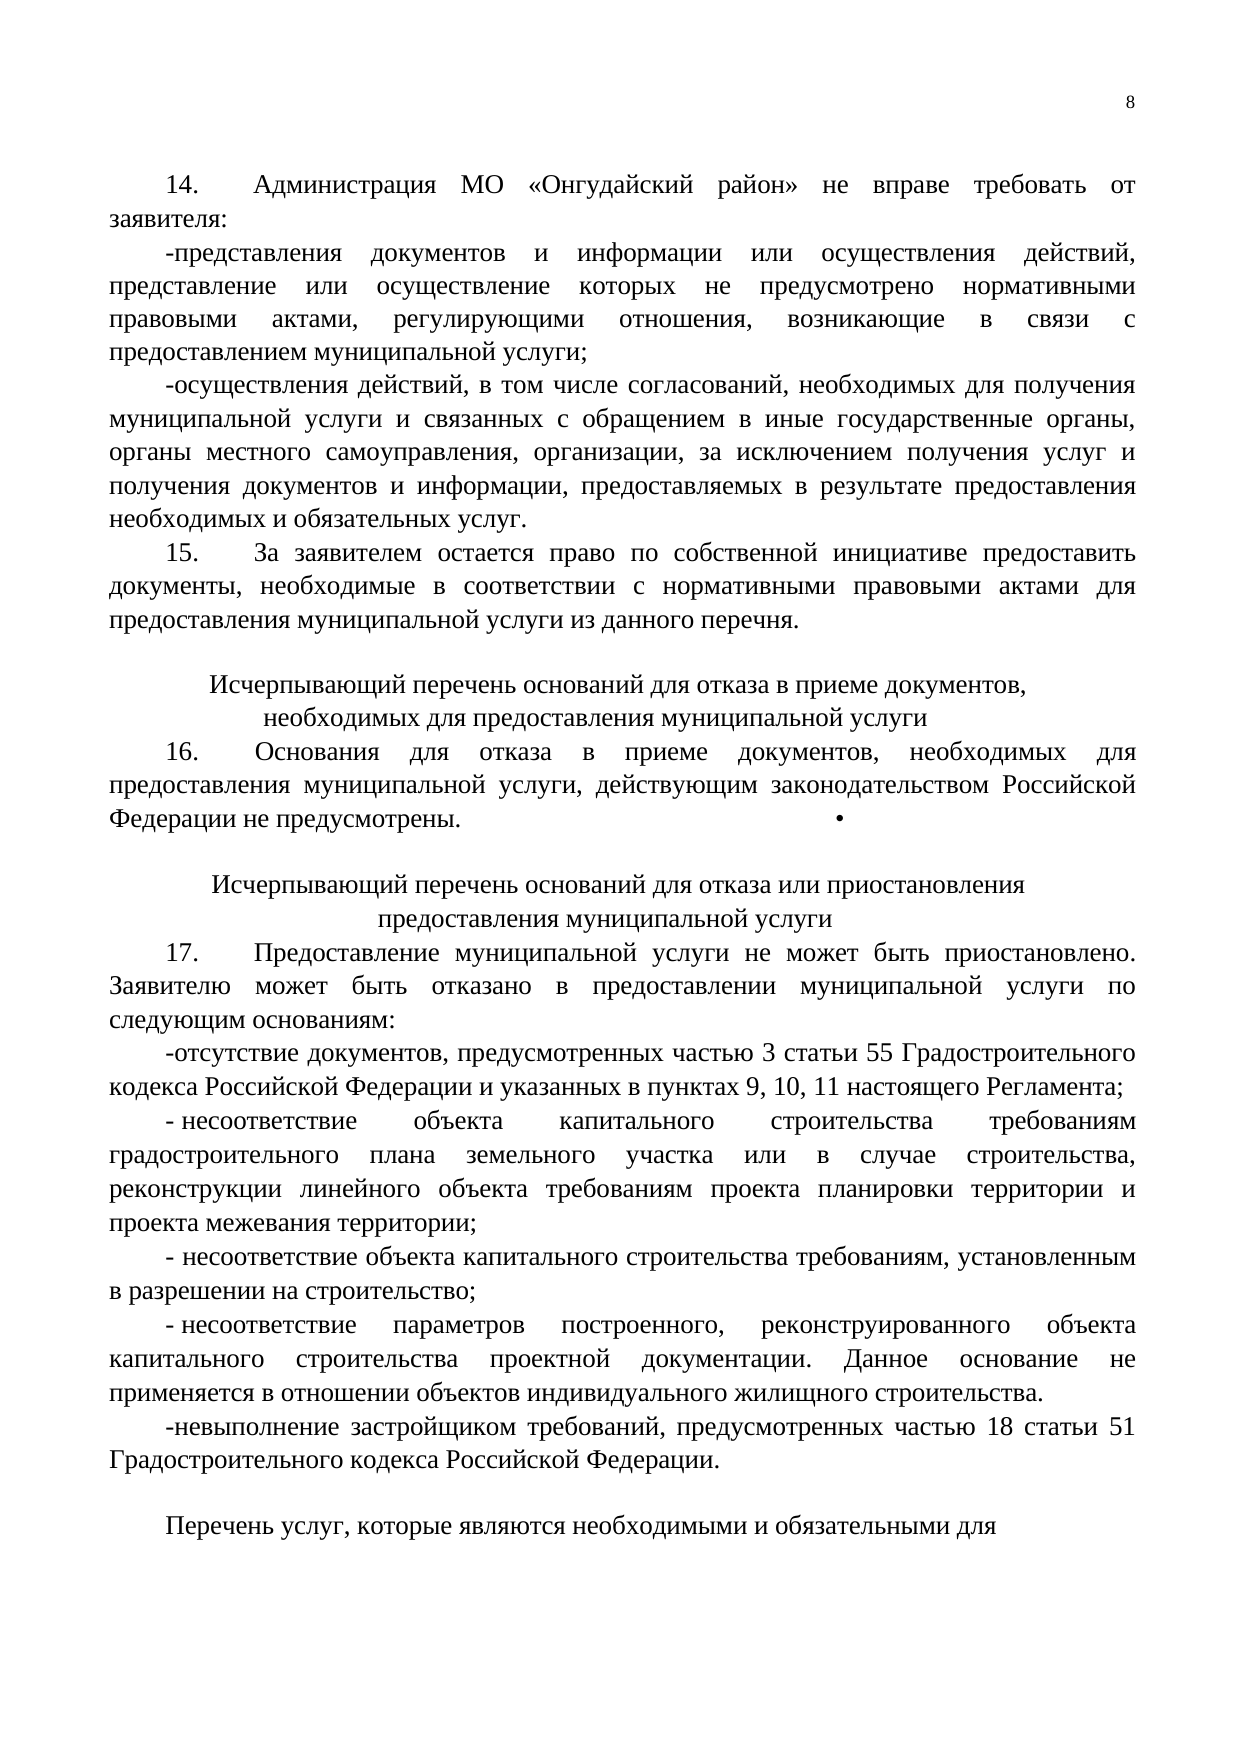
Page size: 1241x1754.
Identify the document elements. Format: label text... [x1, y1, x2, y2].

text Перечень услуг, которые являются необходимыми и обязательными для [109, 1512, 1141, 1539]
text Исчерпывающий перечень оснований для отказа или приостановления предоставления муниципальной услуги [211, 866, 1087, 934]
text -отсутствие документов, предусмотренных частью 3 статьи 55 Градостроительного кодекса Российской Федерации и указанных в пунктах 9, 10, 11 настоящего Регламента; [109, 1035, 1137, 1102]
list несоответствие параметров построенного, реконструированного объекта капитального строительства проектной документации. Данное основание не применяется в отношении объектов индивидуального жилищного строительства. [109, 1306, 1137, 1408]
list несоответствие объекта капитального строительства требованиям градостроительного плана земельного участка или в случае строительства, реконструкции линейного объекта требованиям проекта планировки территории и проекта межевания территории; [109, 1102, 1137, 1238]
list несоответствие объекта капитального строительства требованиям, установленным в разрешении на строительство; [109, 1238, 1137, 1306]
list Основания для отказа в приеме документов, необходимых для предоставления муниципальной услуги, действующим законодательством Российской Федерации не предусмотрены. • [109, 733, 1137, 835]
list Предоставление муниципальной услуги не может быть приостановлено. Заявителю может быть отказано в предоставлении муниципальной услуги по следующим основаниям: [109, 934, 1137, 1035]
list Администрация МО «Онгудайский район» не вправе требовать от заявителя: [109, 166, 1137, 235]
text -осуществления действий, в том числе согласований, необходимых для получения муниципальной услуги и связанных с обращением в иные государственные органы, органы местного самоуправления, организации, за исключением получения услуг и получения документов и информации, предоставляемых в результате предоставления необходимых и обязательных услуг. [109, 367, 1137, 534]
text Исчерпывающий перечень оснований для отказа в приеме документов, необходимых для предоставления муниципальной услуги [209, 667, 1087, 733]
list За заявителем остается право по собственной инициативе предоставить документы, необходимые в соответствии с нормативными правовыми актами для предоставления муниципальной услуги из данного перечня. [109, 534, 1137, 635]
text -представления документов и информации или осуществления действий, представление или осуществление которых не предусмотрено нормативными правовыми актами, регулирующими отношения, возникающие в связи с предоставлением муниципальной услуги; [109, 235, 1137, 367]
text -невыполнение застройщиком требований, предусмотренных частью 18 статьи 51 Градостроительного кодекса Российской Федерации. [109, 1408, 1137, 1476]
